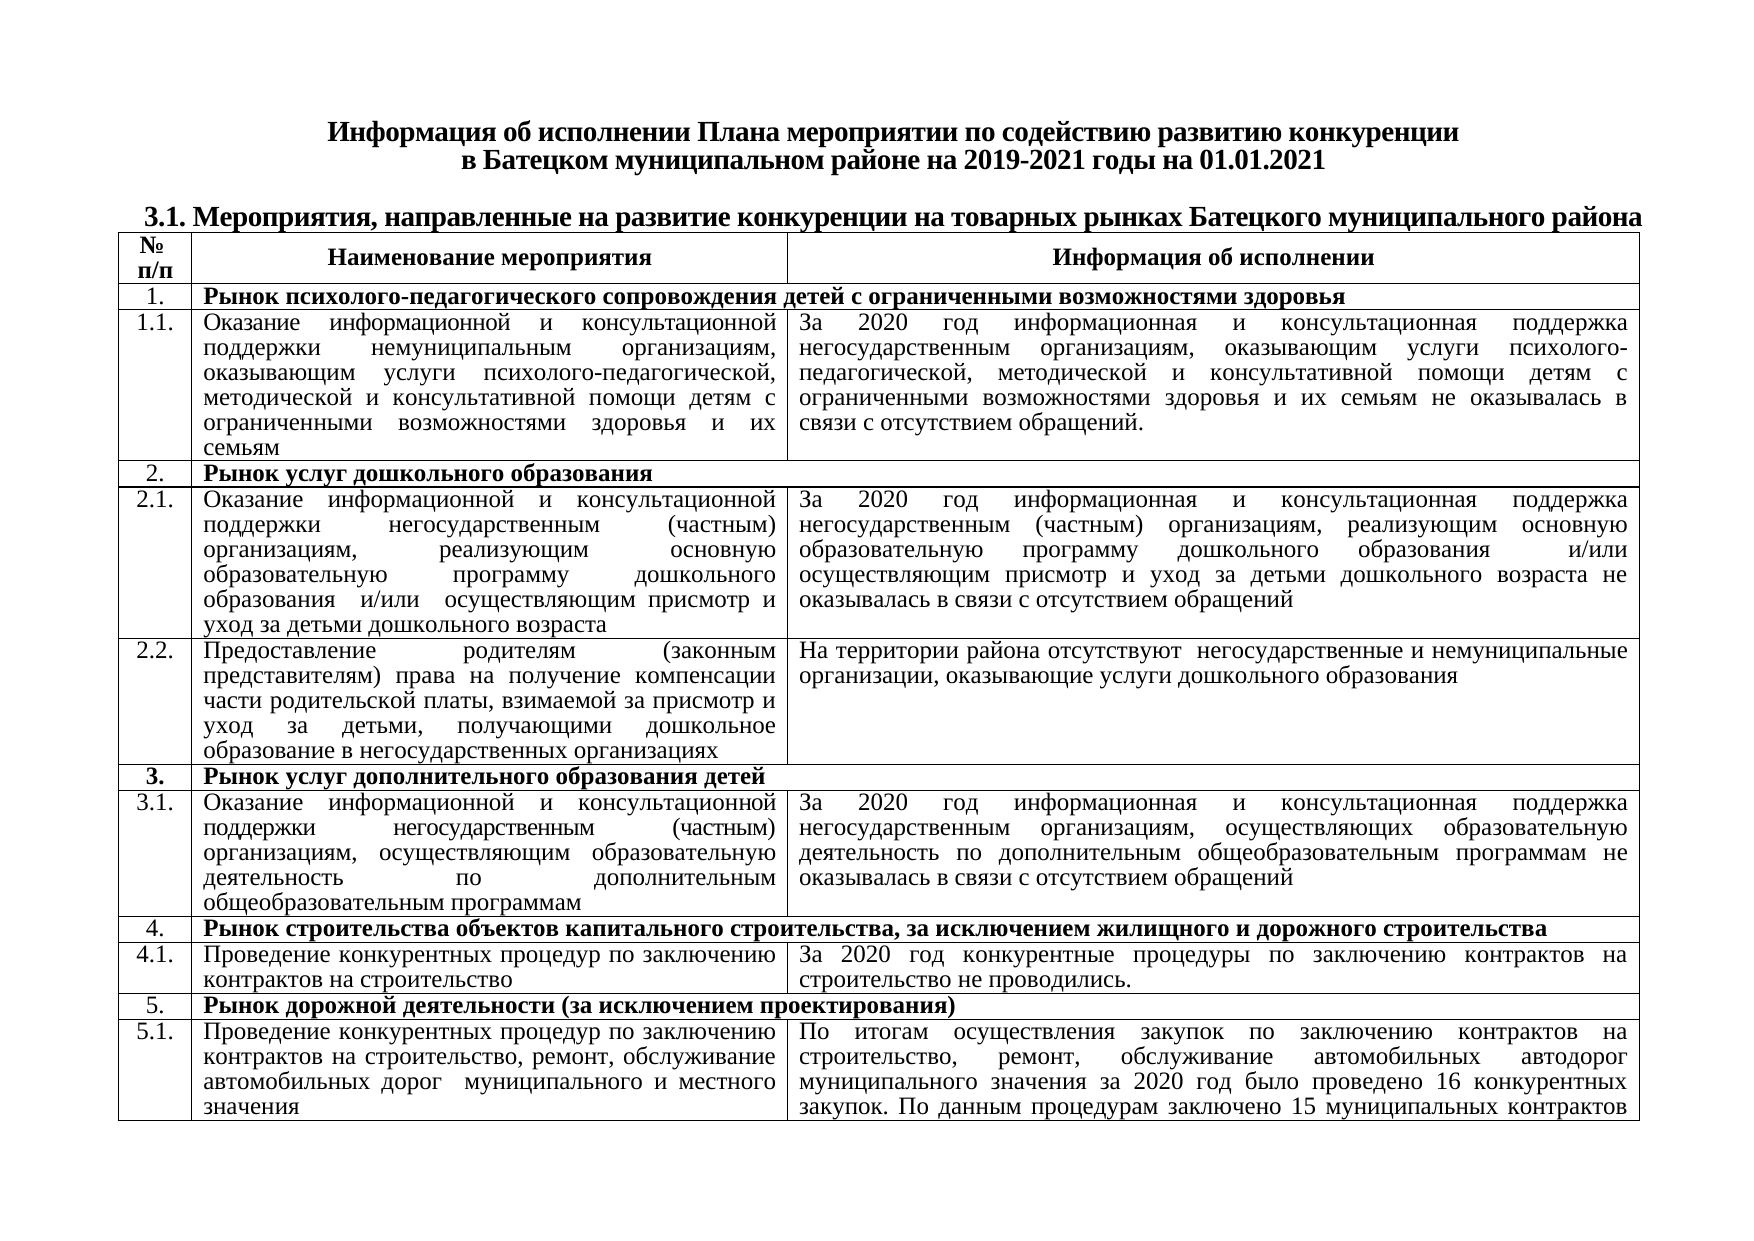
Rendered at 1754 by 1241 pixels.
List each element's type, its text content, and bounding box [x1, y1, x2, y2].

table_cell За 2020 год информационная и консультационная поддержка негосударственным организациям, оказывающим услуги психолого-педагогической, методической и консультативной помощи детям с ограниченными возможностями здоровья и их семьям не оказывалась в связи с отсутствием обращений. [788, 310, 1639, 460]
table_cell Предоставление родителям (законным представителям) права на получение компенсации части родительской платы, взимаемой за присмотр и уход за детьми, получающими дошкольное образование в негосударственных организациях [192, 639, 787, 763]
table_cell Оказание информационной и консультационной поддержки негосударственным (частным) организациям, осуществляющим образовательную деятельность по дополнительным общеобразовательным программам [192, 791, 787, 916]
table_cell Оказание информационной и консультационной поддержки негосударственным (частным) организациям, реализующим основную образовательную программу дошкольного образования и/или осуществляющим присмотр и уход за детьми дошкольного возраста [192, 488, 787, 637]
table_cell 2.2. [119, 639, 191, 763]
table_cell Рынок дорожной деятельности (за исключением проектирования) [192, 994, 1639, 1019]
table_cell За 2020 год конкурентные процедуры по заключению контрактов на строительство не проводились. [788, 943, 1639, 993]
table_cell 1. [119, 284, 191, 309]
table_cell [788, 1020, 1639, 1120]
table_cell 4.1. [119, 943, 191, 993]
table_cell Проведение конкурентных процедур по заключению контрактов на строительство [192, 943, 787, 993]
table_cell Рынок строительства объектов капитального строительства, за исключением жилищного и дорожного строительства [192, 917, 1639, 942]
table_cell 1.1. [119, 310, 191, 460]
table_cell 2.1. [119, 488, 191, 637]
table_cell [192, 1020, 787, 1120]
table_header № п/п [119, 233, 191, 283]
table_cell 4. [119, 917, 191, 942]
table_cell 3. [119, 765, 191, 789]
table_cell 5. [119, 994, 191, 1019]
text 3.1. Мероприятия, направленные на развитие конкуренции на товарных рынках Батецкого муниципального района [118, 204, 1668, 232]
table_header Наименование мероприятия [192, 233, 787, 283]
table_cell Оказание информационной и консультационной поддержки немуниципальным организациям, оказывающим услуги психолого-педагогической, методической и консультативной помощи детям с ограниченными возможностями здоровья и их семьям [192, 310, 787, 460]
text в Батецком муниципальном районе на 2019-2021 годы на 01.01.2021 [118, 147, 1668, 175]
table_cell 3.1. [119, 791, 191, 916]
table_cell 5.1. [119, 1020, 191, 1120]
table_cell Рынок услуг дошкольного образования [192, 461, 1639, 486]
table_cell Рынок психолого-педагогического сопровождения детей с ограниченными возможностями здоровья [192, 284, 1639, 309]
table_header Информация об исполнении [788, 233, 1639, 283]
table_cell За 2020 год информационная и консультационная поддержка негосударственным (частным) организациям, реализующим основную образовательную программу дошкольного образования и/или осуществляющим присмотр и уход за детьми дошкольного возраста не оказывалась в связи с отсутствием обращений [788, 488, 1639, 637]
table_cell На территории района отсутствуют негосударственные и немуниципальные организации, оказывающие услуги дошкольного образования [788, 639, 1639, 763]
table_cell 2. [119, 461, 191, 486]
table_cell Рынок услуг дополнительного образования детей [192, 765, 1639, 789]
table_cell За 2020 год информационная и консультационная поддержка негосударственным организациям, осуществляющих образовательную деятельность по дополнительным общеобразовательным программам не оказывалась в связи с отсутствием обращений [788, 791, 1639, 916]
text Информация об исполнении Плана мероприятии по содействию развитию конкуренции [118, 118, 1668, 147]
